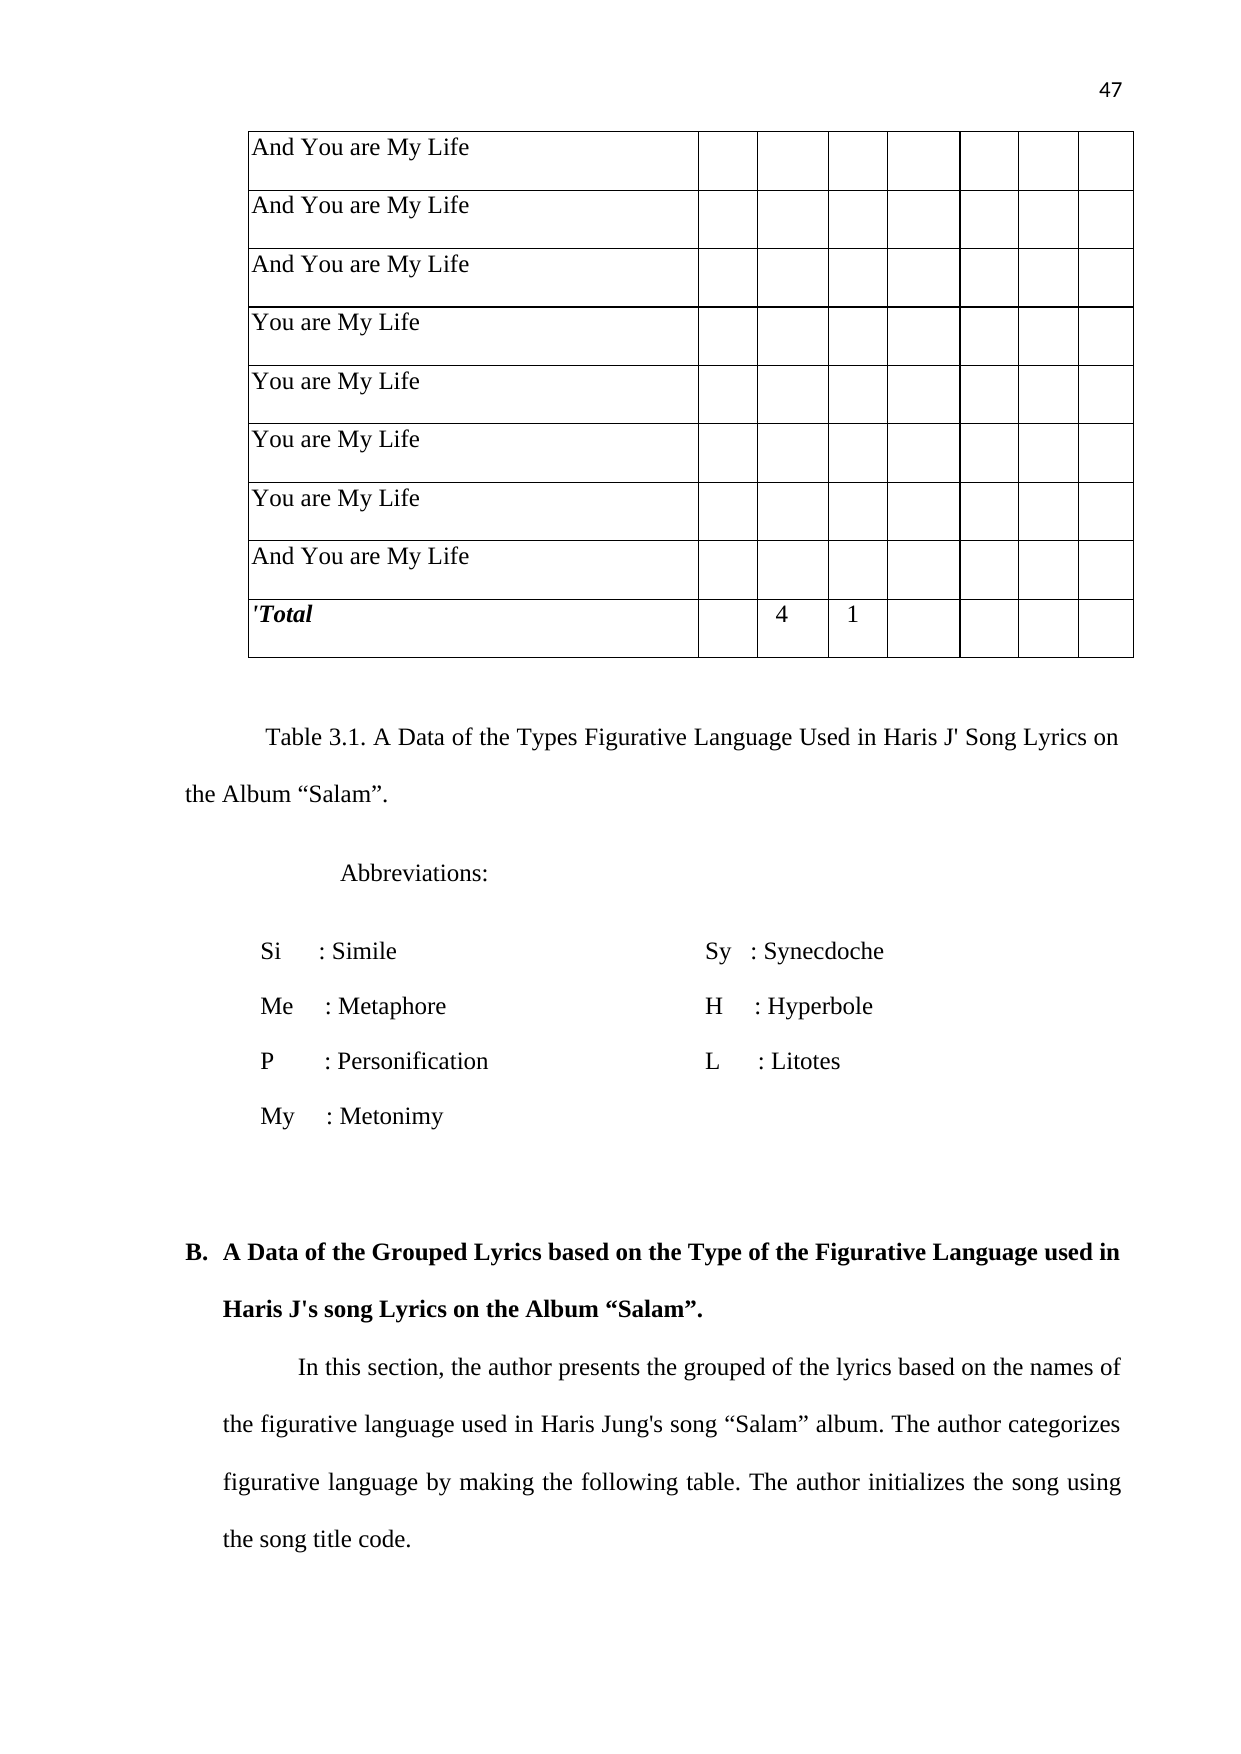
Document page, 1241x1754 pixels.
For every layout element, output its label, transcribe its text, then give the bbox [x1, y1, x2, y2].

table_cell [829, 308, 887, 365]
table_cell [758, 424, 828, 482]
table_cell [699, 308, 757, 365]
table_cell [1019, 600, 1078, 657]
list In this section, the author presents the grouped of the lyrics based on the names of the figurative language used in Haris Jung's song “Salam” album. The author categorizes figurative language by making the following table. The author initializes the song using the song title code. [223, 1352, 1122, 1553]
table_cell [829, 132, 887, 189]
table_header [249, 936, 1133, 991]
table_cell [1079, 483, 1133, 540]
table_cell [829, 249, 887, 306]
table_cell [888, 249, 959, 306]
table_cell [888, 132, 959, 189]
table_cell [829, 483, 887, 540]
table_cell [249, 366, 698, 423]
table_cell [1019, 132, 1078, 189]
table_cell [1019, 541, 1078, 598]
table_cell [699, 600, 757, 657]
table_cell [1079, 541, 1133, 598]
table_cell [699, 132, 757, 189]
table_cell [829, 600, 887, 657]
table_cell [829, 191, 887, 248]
list A Data of the Grouped Lyrics based on the Type of the Figurative Language used in Haris J's song Lyrics on the Album “Salam”. [185, 1237, 1122, 1323]
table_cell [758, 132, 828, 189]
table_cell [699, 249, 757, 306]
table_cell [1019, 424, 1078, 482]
list Abbreviations: [260, 858, 1122, 887]
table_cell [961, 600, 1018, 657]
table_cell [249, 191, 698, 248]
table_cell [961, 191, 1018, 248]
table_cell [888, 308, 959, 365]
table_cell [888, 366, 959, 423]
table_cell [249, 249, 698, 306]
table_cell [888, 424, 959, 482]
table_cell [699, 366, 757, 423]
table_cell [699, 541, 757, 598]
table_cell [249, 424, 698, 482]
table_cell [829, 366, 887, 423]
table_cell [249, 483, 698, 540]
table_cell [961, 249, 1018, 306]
text Table 3.1. A Data of the Types Figurative Language Used in Haris J' Song Lyrics on the Album “Salam”. [185, 722, 1122, 808]
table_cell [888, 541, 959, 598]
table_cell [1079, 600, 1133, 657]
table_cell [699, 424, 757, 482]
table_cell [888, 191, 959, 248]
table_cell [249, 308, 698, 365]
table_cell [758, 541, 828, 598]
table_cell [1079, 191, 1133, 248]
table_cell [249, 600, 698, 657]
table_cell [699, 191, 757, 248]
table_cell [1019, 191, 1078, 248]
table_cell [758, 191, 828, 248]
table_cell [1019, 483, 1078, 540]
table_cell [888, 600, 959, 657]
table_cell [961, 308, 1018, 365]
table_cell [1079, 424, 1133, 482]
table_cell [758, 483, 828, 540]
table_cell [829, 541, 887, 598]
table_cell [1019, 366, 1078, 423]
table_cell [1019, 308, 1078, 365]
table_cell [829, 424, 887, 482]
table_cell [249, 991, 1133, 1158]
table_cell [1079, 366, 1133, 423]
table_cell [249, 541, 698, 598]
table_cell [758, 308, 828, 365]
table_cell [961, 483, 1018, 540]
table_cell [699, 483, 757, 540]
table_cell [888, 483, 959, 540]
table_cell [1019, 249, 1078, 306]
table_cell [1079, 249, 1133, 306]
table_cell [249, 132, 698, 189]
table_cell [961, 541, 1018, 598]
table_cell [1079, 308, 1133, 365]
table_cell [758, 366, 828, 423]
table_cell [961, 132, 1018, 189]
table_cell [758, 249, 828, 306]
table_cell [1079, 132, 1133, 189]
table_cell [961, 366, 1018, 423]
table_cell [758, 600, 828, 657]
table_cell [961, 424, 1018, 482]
